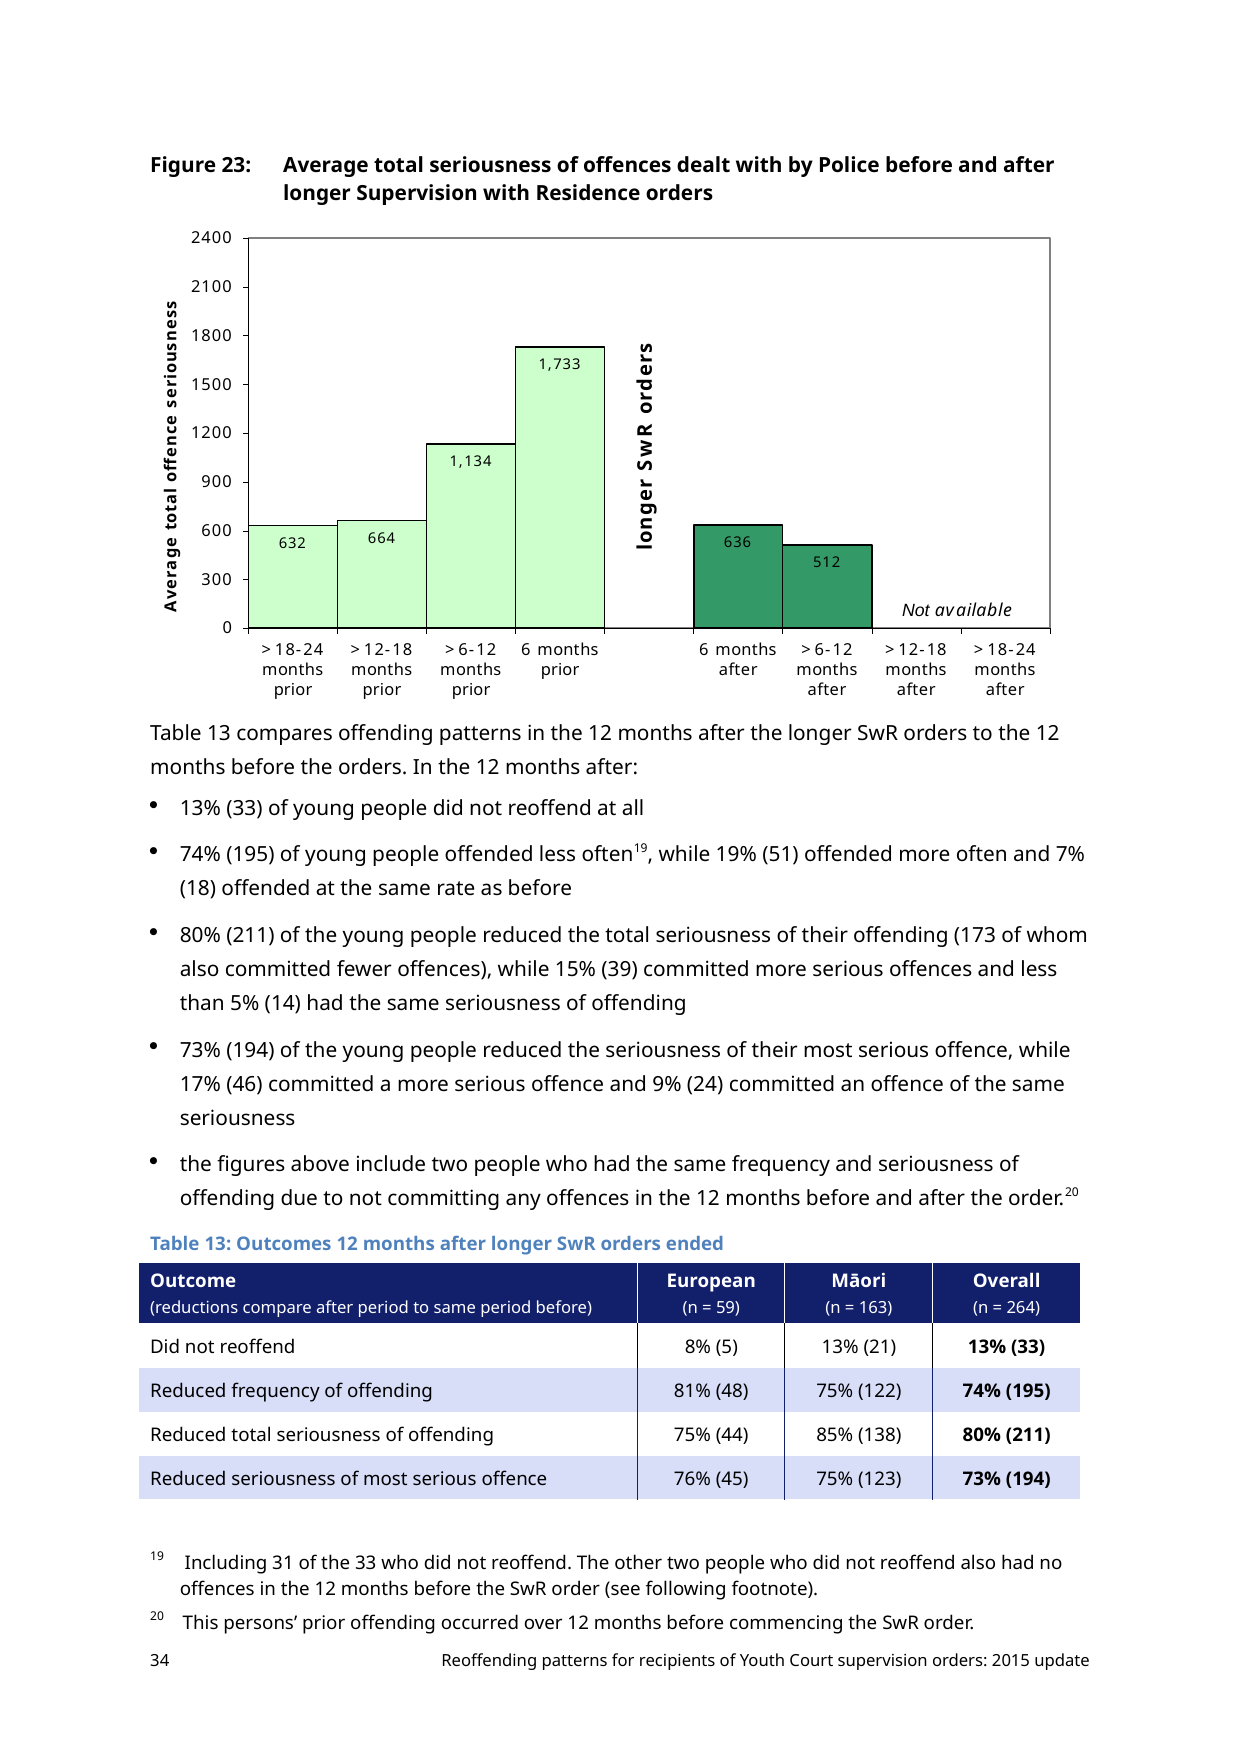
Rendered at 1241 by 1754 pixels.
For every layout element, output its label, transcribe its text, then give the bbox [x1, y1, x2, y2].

table_header European (n = 59) [638, 1263, 784, 1323]
text the figures above include two people who had the same frequency and seriousness of offending due to not committing any offences in the 12 months before and after the order. [150, 1149, 1090, 1212]
table_cell 76% (45) [638, 1456, 784, 1499]
table_cell 81% (48) [638, 1368, 784, 1412]
table_header Outcome (reductions compare after period to same period before) [139, 1263, 637, 1323]
table_cell 13% (33) [933, 1324, 1080, 1368]
table_cell Did not reoffend [139, 1324, 637, 1368]
table_cell 73% (194) [933, 1456, 1080, 1499]
table_cell 75% (122) [785, 1368, 932, 1412]
subtitle Figure 23: Average total seriousness of offences dealt with by Police before and after longer Supervision with Residence orders [150, 150, 1090, 207]
table_cell Reduced total seriousness of offending [139, 1412, 637, 1456]
text 73% (194) of the young people reduced the seriousness of their most serious offence, while 17% (46) committed a more serious offence and 9% (24) committed an offence of the same seriousness [150, 1035, 1090, 1131]
table_cell 13% (21) [785, 1324, 932, 1368]
table_cell Reduced seriousness of most serious offence [139, 1456, 637, 1499]
table_header Māori (n = 163) [785, 1263, 932, 1323]
text Table 13: Outcomes 12 months after longer SwR orders ended [150, 1230, 1090, 1256]
text 80% (211) of the young people reduced the total seriousness of their offending (173 of whom also committed fewer offences), while 15% (39) committed more serious offences and less than 5% (14) had the same seriousness of offending [150, 920, 1090, 1017]
table_cell 80% (211) [933, 1412, 1080, 1456]
text 74% (195) of young people offended less often, while 19% (51) offended more often and 7% (18) offended at the same rate as before [150, 839, 1090, 902]
table_cell Reduced frequency of offending [139, 1368, 637, 1412]
table_cell 85% (138) [785, 1412, 932, 1456]
text 13% (33) of young people did not reoffend at all [150, 793, 1090, 821]
table_cell 75% (123) [785, 1456, 932, 1499]
text Table 13 compares offending patterns in the 12 months after the longer SwR orders to the 12 months before the orders. In the 12 months after: [150, 718, 1090, 781]
table_cell 74% (195) [933, 1368, 1080, 1412]
table_cell 75% (44) [638, 1412, 784, 1456]
table_header Overall (n = 264) [933, 1263, 1080, 1323]
table_cell 8% (5) [638, 1324, 784, 1368]
